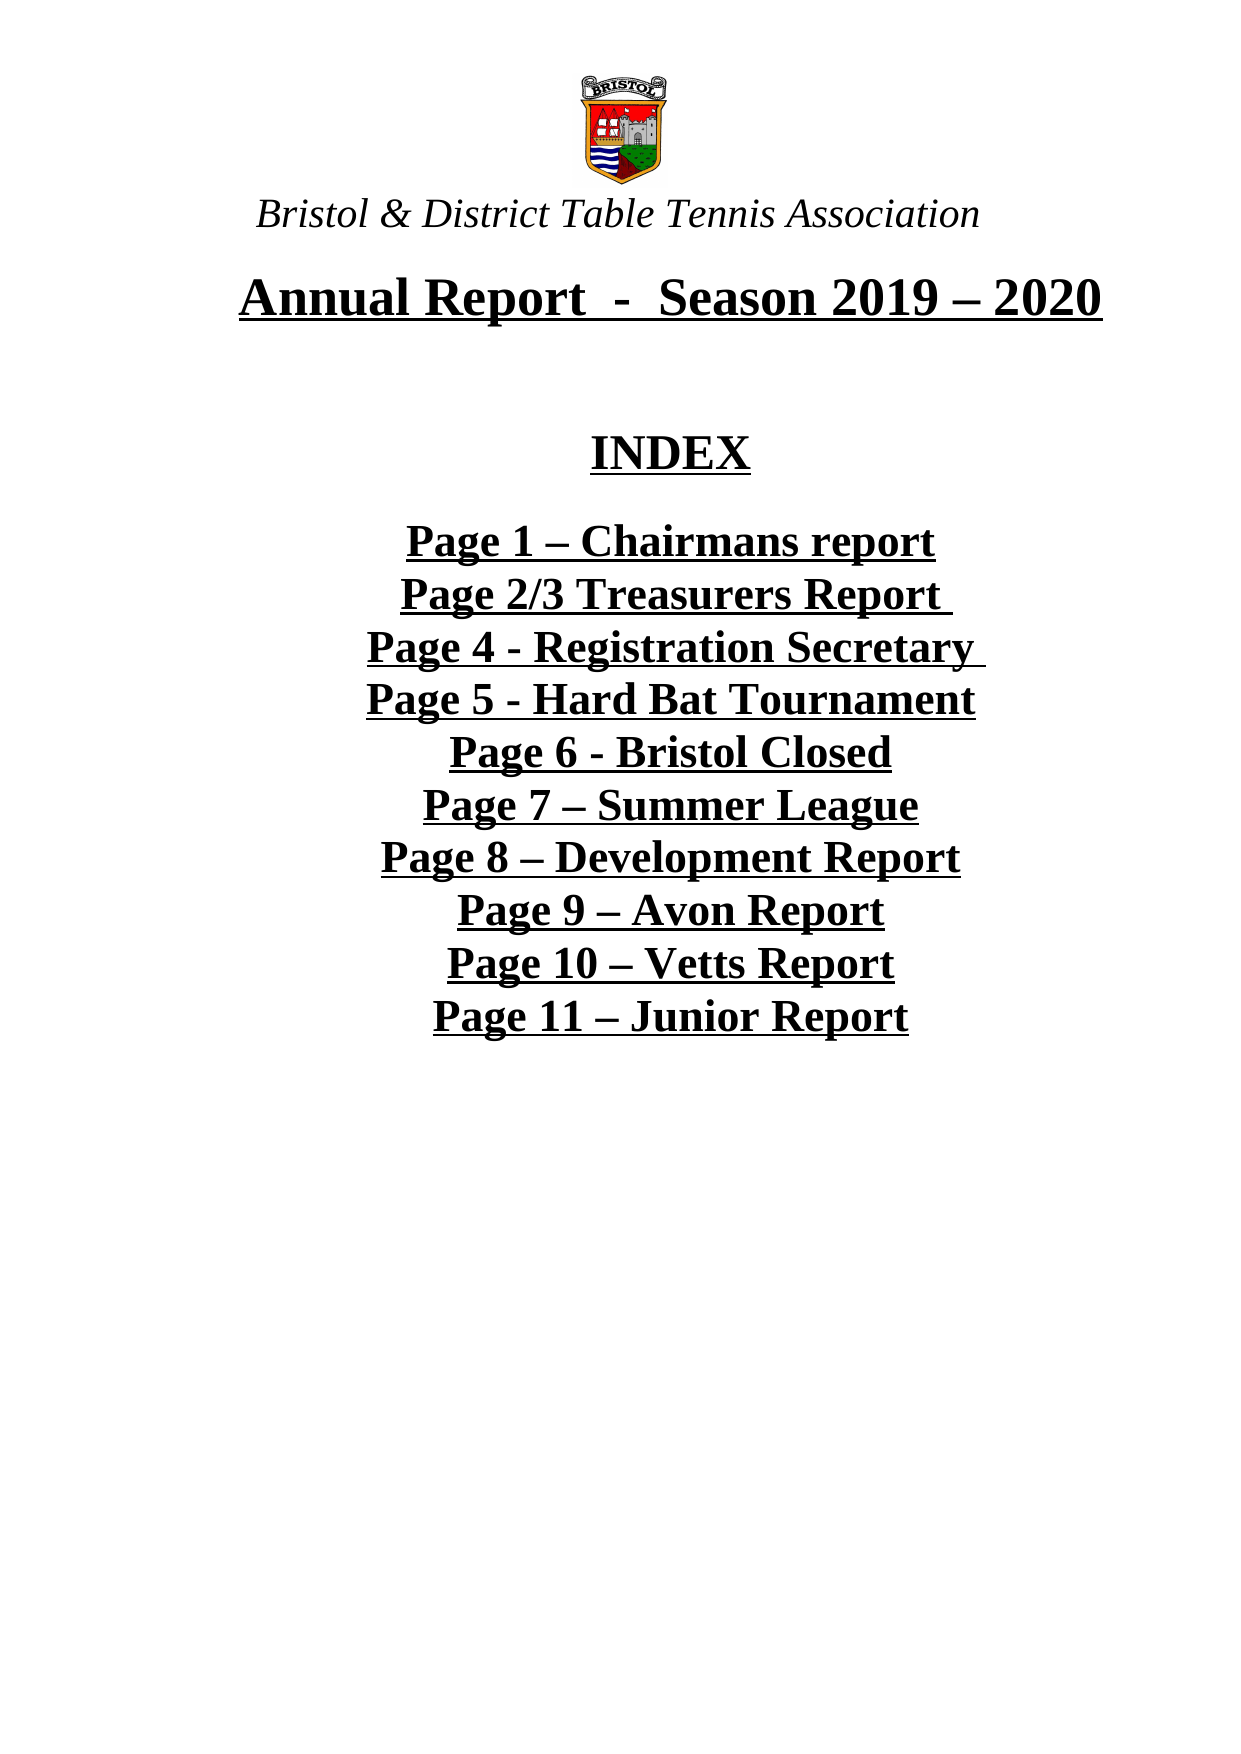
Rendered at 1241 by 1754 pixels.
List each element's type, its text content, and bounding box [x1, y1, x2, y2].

text Page 9 – Avon Report [150, 883, 1191, 936]
text Page 7 – Summer League [150, 777, 1191, 830]
text Page 10 – Vetts Report [150, 936, 1191, 988]
text Page 1 – Chairmans report [150, 514, 1191, 567]
text Page 6 - Bristol Closed [150, 725, 1191, 777]
text Page 4 - Registration Secretary [150, 619, 1191, 672]
text Page 2/3 Treasurers Report [150, 567, 1191, 619]
text Page 8 – Development Report [150, 830, 1191, 883]
text INDEX [150, 423, 1191, 480]
text Annual Report - Season 2019 – 2020 [150, 265, 1191, 327]
picture [572, 73, 668, 188]
text Page 11 – Junior Report [150, 988, 1191, 1041]
text Page 5 - Hard Bat Tournament [150, 672, 1191, 725]
